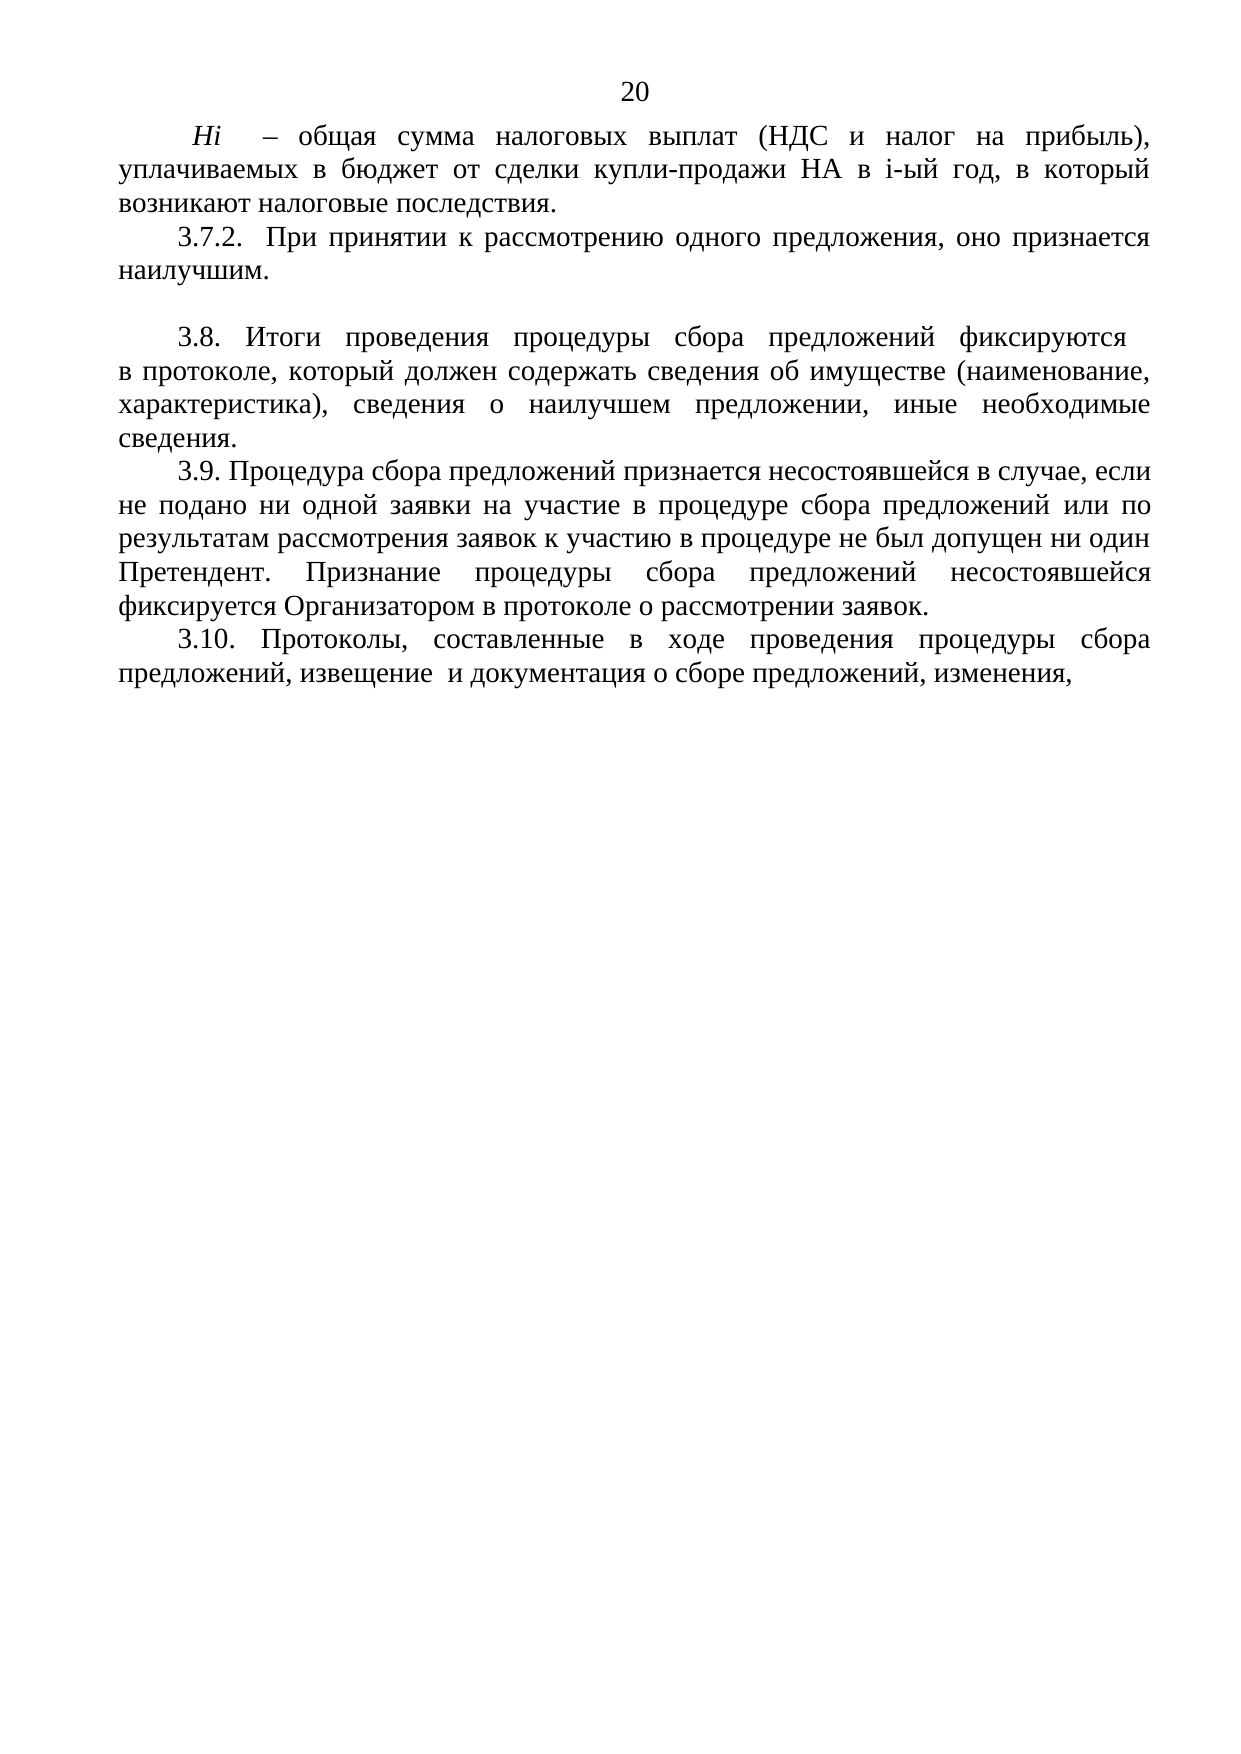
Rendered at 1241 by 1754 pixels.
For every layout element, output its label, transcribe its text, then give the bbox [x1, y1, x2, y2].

text 3.10. Протоколы, составленные в ходе проведения процедуры сбора предложений, извещение и документация о сборе предложений, изменения, [118, 621, 1152, 688]
text Нi – общая сумма налоговых выплат (НДС и налог на прибыль), уплачиваемых в бюджет от сделки купли-продажи НА в i-ый год, в который возникают налоговые последствия. [118, 118, 1152, 219]
list 3.7.2. При принятии к рассмотрению одного предложения, оно признается наилучшим. [118, 219, 1152, 286]
text 3.9. Процедура сбора предложений признается несостоявшейся в случае, если не подано ни одной заявки на участие в процедуре сбора предложений или по результатам рассмотрения заявок к участию в процедуре не был допущен ни один Претендент. Признание процедуры сбора предложений несостоявшейся фиксируется Организатором в протоколе о рассмотрении заявок. [118, 453, 1152, 621]
text 3.8. Итоги проведения процедуры сбора предложений фиксируются в протоколе, который должен содержать сведения об имуществе (наименование, характеристика), сведения о наилучшем предложении, иные необходимые сведения. [118, 319, 1152, 453]
